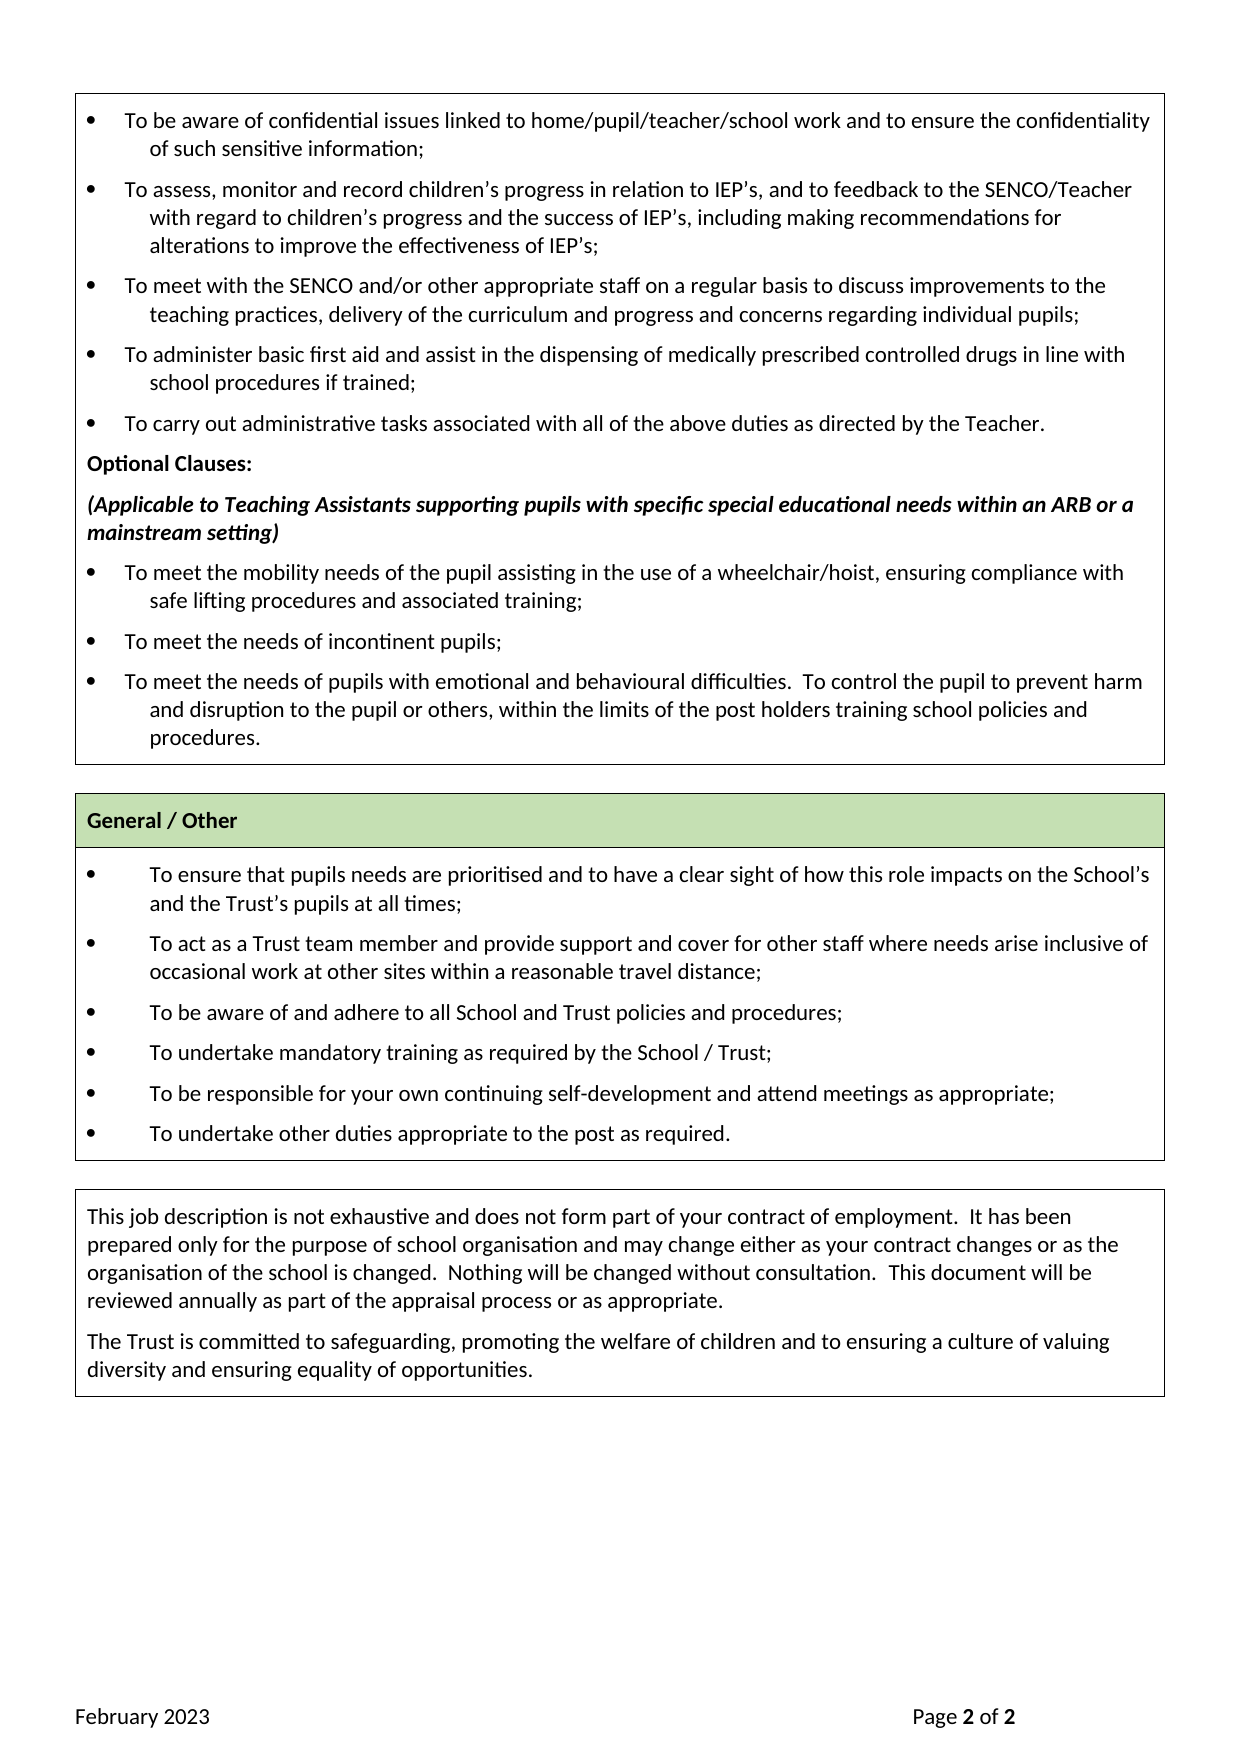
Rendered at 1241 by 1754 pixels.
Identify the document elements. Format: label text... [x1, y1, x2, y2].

table_header General / Other [76, 794, 1164, 847]
table_cell To ensure that pupils needs are prioritised and to have a clear sight of how this role impacts on the School’s and the Trust’s pupils at all times; To act as a Trust team member and provide support and cover for other staff where needs arise inclusive of occasional work at other sites within a reasonable travel distance; To be aware of and adhere to all School and Trust policies and procedures; To undertake mandatory training as required by the School / Trust; To be responsible for your own continuing self-development and attend meetings as appropriate; To undertake other duties appropriate to the post as required. [76, 848, 1164, 1160]
table_header This job description is not exhaustive and does not form part of your contract of employment. It has been prepared only for the purpose of school organisation and may change either as your contract changes or as the organisation of the school is changed. Nothing will be changed without consultation. This document will be reviewed annually as part of the appraisal process or as appropriate. The Trust is committed to safeguarding, promoting the welfare of children and to ensuring a culture of valuing diversity and ensuring equality of opportunities. [76, 1190, 1164, 1396]
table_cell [76, 94, 1164, 764]
